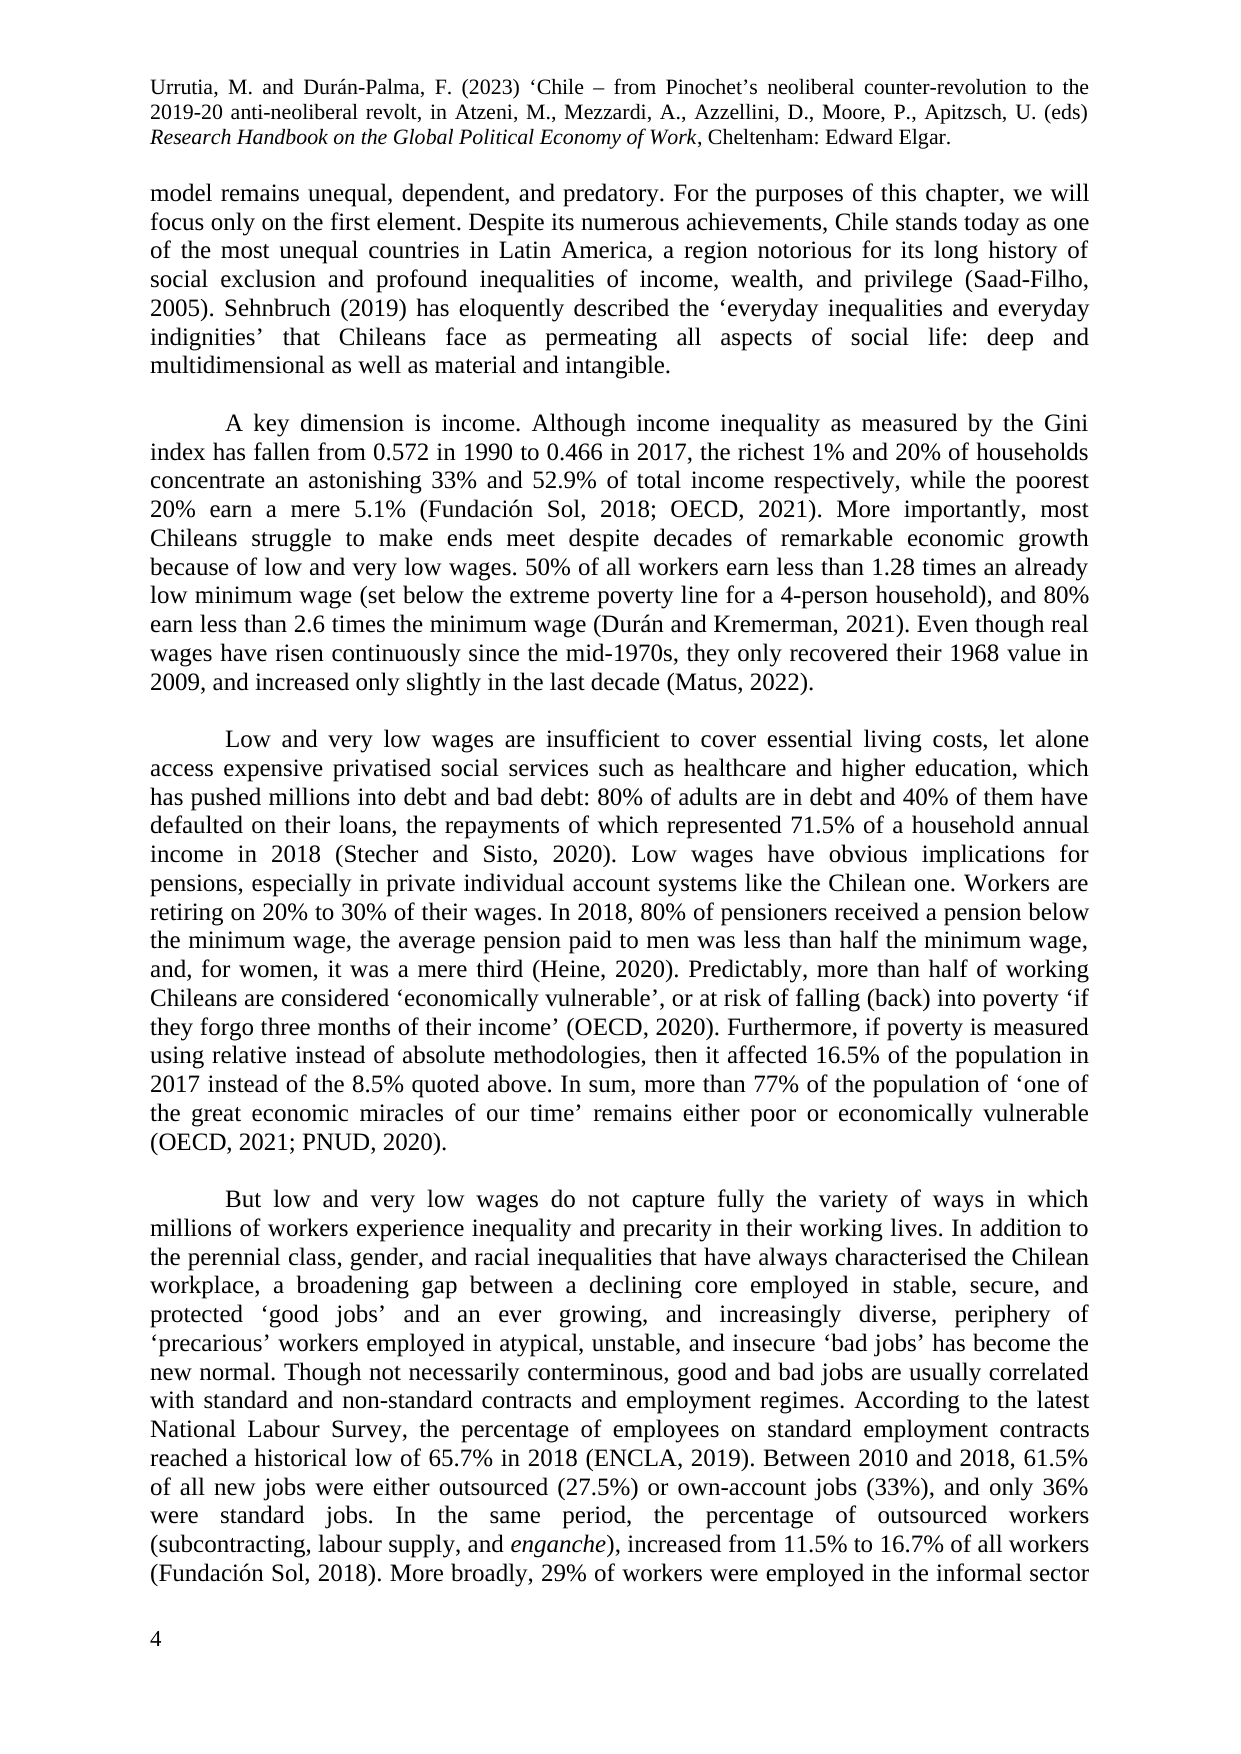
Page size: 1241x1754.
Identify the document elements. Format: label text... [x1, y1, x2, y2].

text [150, 1184, 1090, 1587]
text A key dimension is income. Although income inequality as measured by the Gini index has fallen from 0.572 in 1990 to 0.466 in 2017, the richest 1% and 20% of households concentrate an astonishing 33% and 52.9% of total income respectively, while the poorest 20% earn a mere 5.1% (Fundación Sol, 2018; OECD, 2021). More importantly, most Chileans struggle to make ends meet despite decades of remarkable economic growth because of low and very low wages. 50% of all workers earn less than 1.28 times an already low minimum wage (set below the extreme poverty line for a 4-person household), and 80% earn less than 2.6 times the minimum wage (Durán and Kremerman, 2021). Even though real wages have risen continuously since the mid-1970s, they only recovered their 1968 value in 2009, and increased only slightly in the last decade (Matus, 2022). [150, 408, 1090, 696]
text Low and very low wages are insufficient to cover essential living costs, let alone access expensive privatised social services such as healthcare and higher education, which has pushed millions into debt and bad debt: 80% of adults are in debt and 40% of them have defaulted on their loans, the repayments of which represented 71.5% of a household annual income in 2018 (Stecher and Sisto, 2020). Low wages have obvious implications for pensions, especially in private individual account systems like the Chilean one. Workers are retiring on 20% to 30% of their wages. In 2018, 80% of pensioners received a pension below the minimum wage, the average pension paid to men was less than half the minimum wage, and, for women, it was a mere third (Heine, 2020). Predictably, more than half of working Chileans are considered ‘economically vulnerable’, or at risk of falling (back) into poverty ‘if they forgo three months of their income’ (OECD, 2020). Furthermore, if poverty is measured using relative instead of absolute methodologies, then it affected 16.5% of the population in 2017 instead of the 8.5% quoted above. In sum, more than 77% of the population of ‘one of the great economic miracles of our time’ remains either poor or economically vulnerable (OECD, 2021; PNUD, 2020). [150, 724, 1090, 1156]
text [150, 178, 1090, 379]
